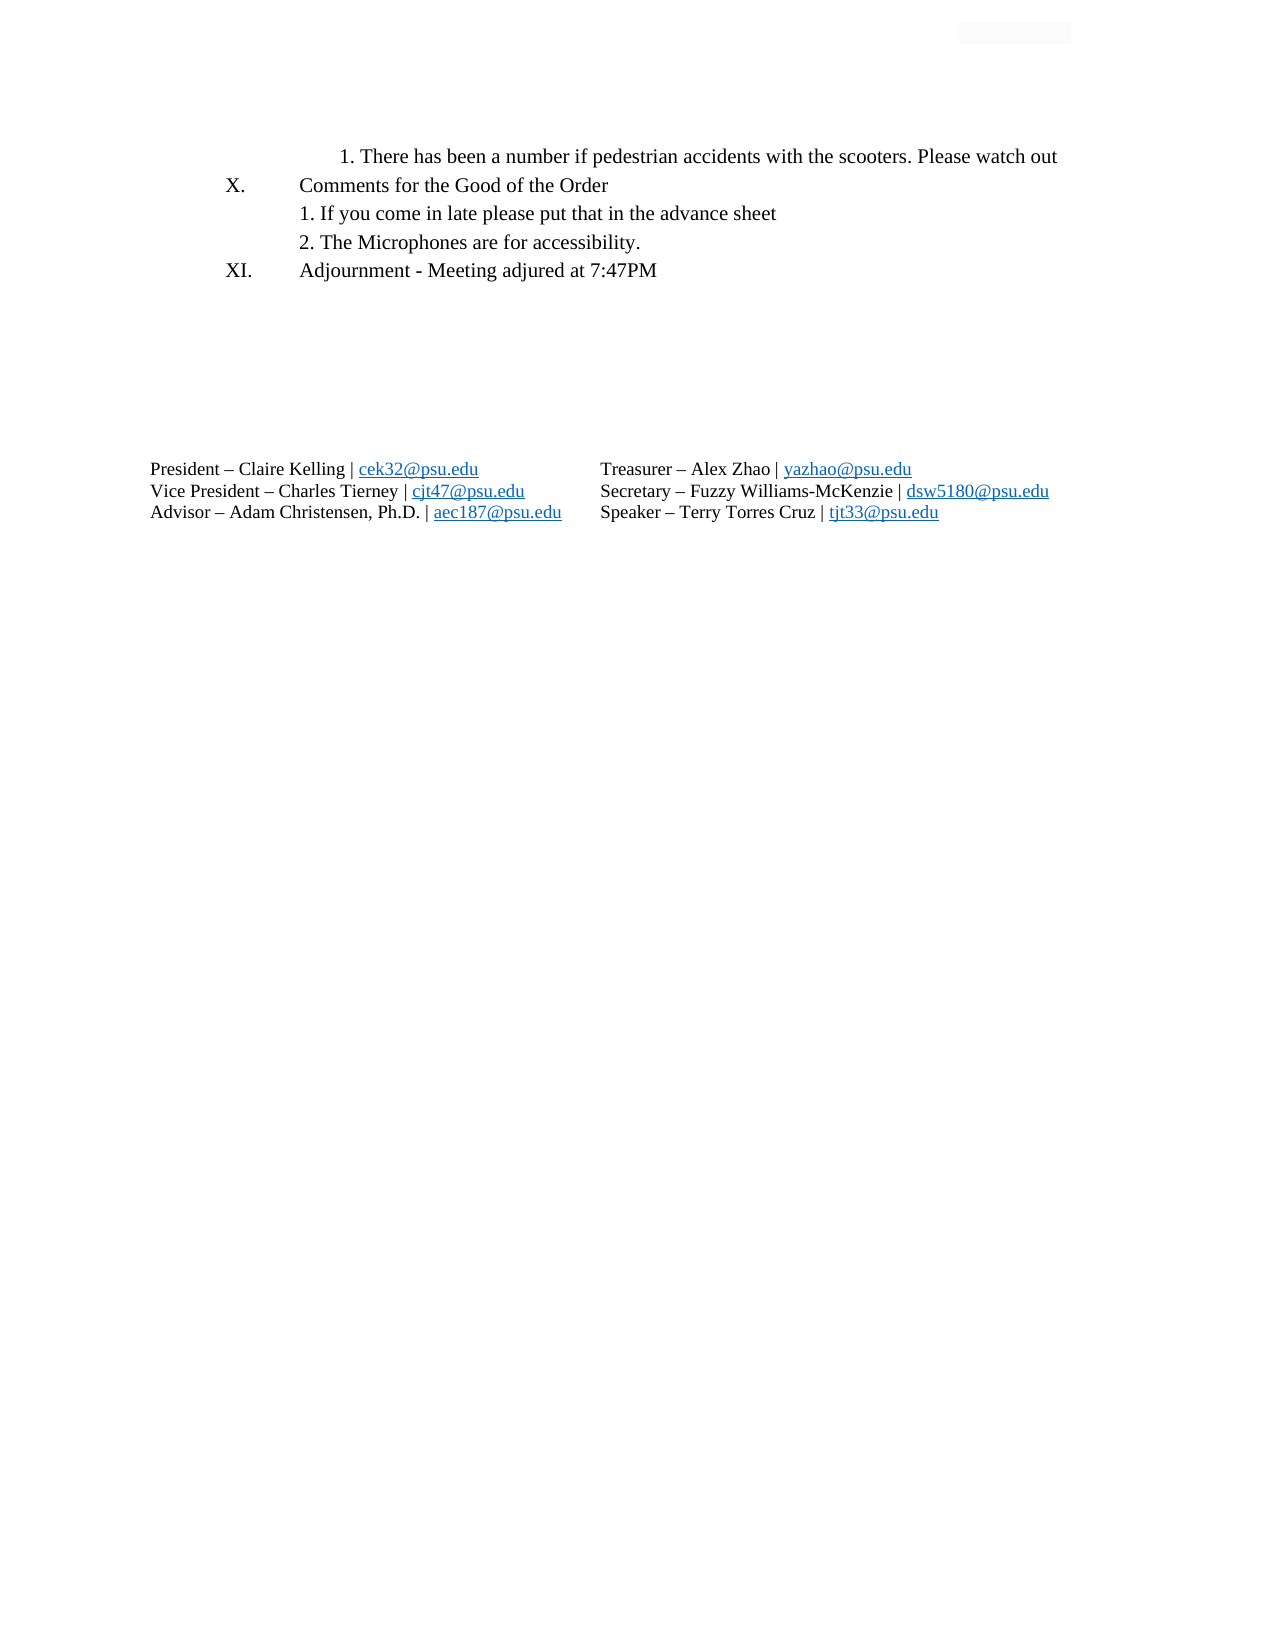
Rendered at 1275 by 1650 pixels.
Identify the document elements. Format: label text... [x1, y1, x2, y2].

list Comments for the Good of the Order [225, 172, 1137, 197]
text Vice President – Charles Tierney | cjt47@psu.edu Secretary – Fuzzy Williams-McKenzie | dsw5180@psu.edu Advisor – Adam Christensen, Ph.D. | aec187@psu.edu Speaker – Terry Torres Cruz | tjt33@psu.edu [150, 480, 1049, 523]
list 1. There has been a number if pedestrian accidents with the scooters. Please watch out [339, 144, 1137, 168]
list Adjournment - Meeting adjured at 7:47PM [225, 258, 1137, 282]
list 1. If you come in late please put that in the advance sheet [299, 201, 1137, 225]
list 2. The Microphones are for accessibility. [139, 230, 1137, 254]
text President – Claire Kelling | cek32@psu.edu Treasurer – Alex Zhao | yazhao@psu.edu [150, 458, 1137, 479]
